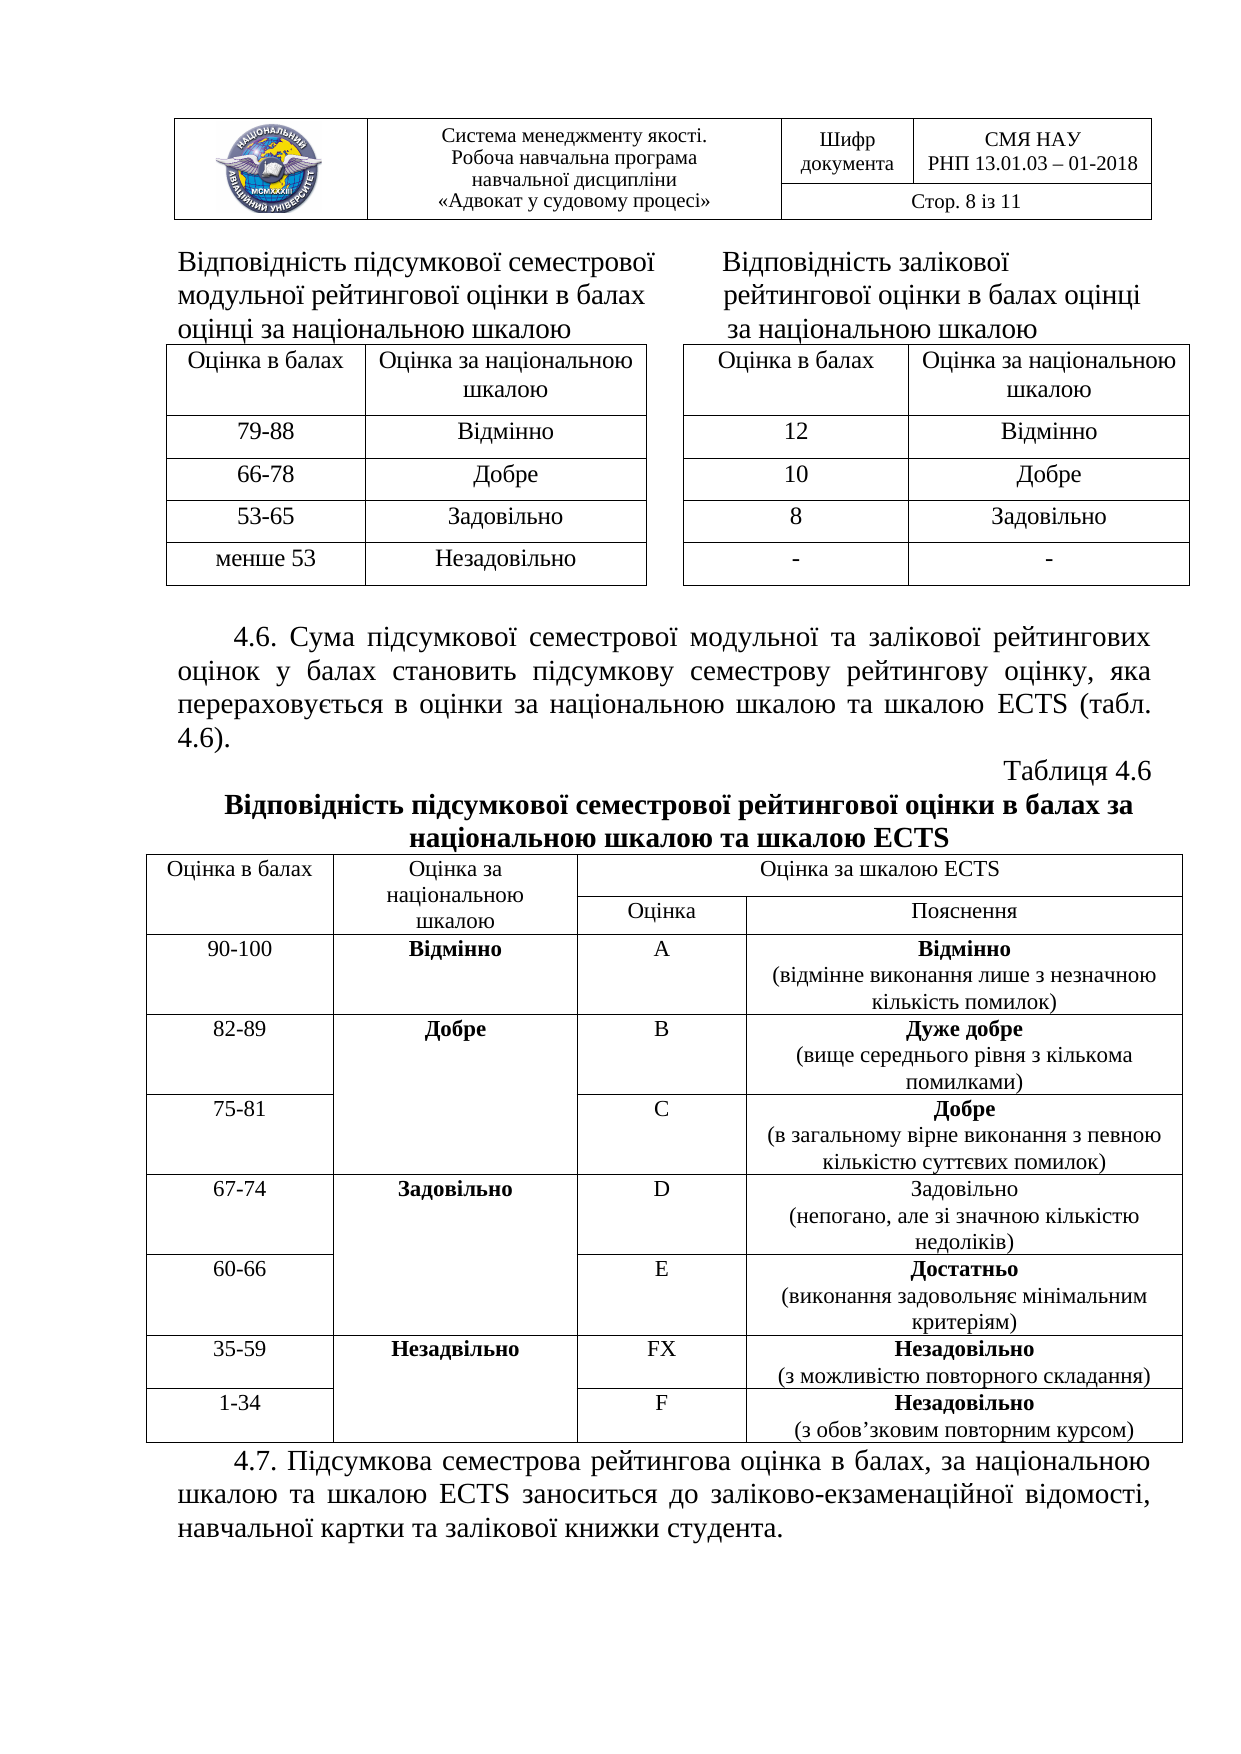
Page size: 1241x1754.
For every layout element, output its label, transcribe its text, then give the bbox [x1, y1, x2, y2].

table_cell Задовільно [909, 501, 1189, 542]
table_cell 12 [684, 416, 908, 458]
table_cell Достатньо (виконання задовольняє мінімальним критеріям) [747, 1255, 1182, 1334]
table_header Оцінка в балах [147, 855, 333, 934]
table_cell Відмінно [909, 416, 1189, 458]
text Відповідність підсумкової семестрової Відповідність залікової [177, 244, 1152, 277]
table_cell - [909, 543, 1189, 584]
table_cell 53-65 [167, 501, 365, 542]
table_cell 60-66 [147, 1255, 333, 1334]
table_cell Добре [909, 459, 1189, 500]
table_cell 1-34 [147, 1389, 333, 1442]
text Таблиця 4.6 [207, 753, 1152, 787]
table_cell Відмінно [334, 935, 577, 1014]
table_cell Добре [366, 459, 646, 500]
table_cell менше 53 [167, 543, 365, 584]
table_cell Добре [334, 1015, 577, 1174]
table_cell 75-81 [147, 1095, 333, 1174]
table_header Оцінка за національною шкалою [334, 855, 577, 934]
table_cell В [578, 1015, 746, 1094]
table_cell - [684, 543, 908, 584]
table_header Оцінка за національною шкалою [366, 345, 646, 415]
table_cell 66-78 [167, 459, 365, 500]
text Відповідність підсумкової семестрової рейтингової оцінки в балах за національною шкалою та шкалою ECTS [207, 787, 1152, 854]
table_cell F [578, 1389, 746, 1442]
table_cell Добре (в загальному вірне виконання з певною кількістю суттєвих помилок) [747, 1095, 1182, 1174]
table_cell Задовільно [366, 501, 646, 542]
table_cell FX [578, 1336, 746, 1388]
text 4.6. Сума підсумкової семестрової модульної та залікової рейтингових оцінок у балах становить підсумкову семестрову рейтингову оцінку, яка перераховується в оцінки за національною шкалою та шкалою ECTS (табл. 4.6). [177, 619, 1152, 753]
text оцінці за національною шкалою за національною шкалою [177, 311, 1152, 344]
table_cell Відмінно [366, 416, 646, 458]
table_cell Незадовільно [366, 543, 646, 584]
table_cell 67-74 [147, 1175, 333, 1254]
table_cell 79-88 [167, 416, 365, 458]
table_cell Відмінно (відмінне виконання лише з незначною кількість помилок) [747, 935, 1182, 1014]
table_cell Задовільно (непогано, але зі значною кількістю недоліків) [747, 1175, 1182, 1254]
table_cell Дуже добре (вище середнього рівня з кількома помилками) [747, 1015, 1182, 1094]
table_cell 10 [684, 459, 908, 500]
table_cell Незадовільно (з можливістю повторного складання) [747, 1336, 1182, 1388]
text модульної рейтингової оцінки в балах рейтингової оцінки в балах оцінці [177, 277, 1152, 311]
table_cell 90-100 [147, 935, 333, 1014]
table_header Оцінка в балах [684, 345, 908, 415]
table_cell 8 [684, 501, 908, 542]
table_cell Пояснення [747, 897, 1182, 934]
table_cell А [578, 935, 746, 1014]
table_cell Незадвільно [334, 1336, 577, 1442]
table_cell 35-59 [147, 1336, 333, 1388]
table_cell С [578, 1095, 746, 1174]
table_cell Незадовільно (з обов’зковим повторним курсом) [747, 1389, 1182, 1442]
table_header Оцінка за шкалою ECTS [578, 855, 1182, 896]
table_cell 82-89 [147, 1015, 333, 1094]
table_cell Задовільно [334, 1175, 577, 1334]
picture [215, 121, 322, 212]
table_header Оцінка в балах [167, 345, 365, 415]
table_cell E [578, 1255, 746, 1334]
table_header Оцінка за національною шкалою [909, 345, 1189, 415]
text 4.7. Підсумкова семестрова рейтингова оцінка в балах, за національною шкалою та шкалою ECTS заноситься до заліково-екзаменаційної відомості, навчальної картки та залікової книжки студента. [177, 1443, 1152, 1544]
table_header [647, 344, 683, 584]
table_cell D [578, 1175, 746, 1254]
table_cell Оцінка [578, 897, 746, 934]
